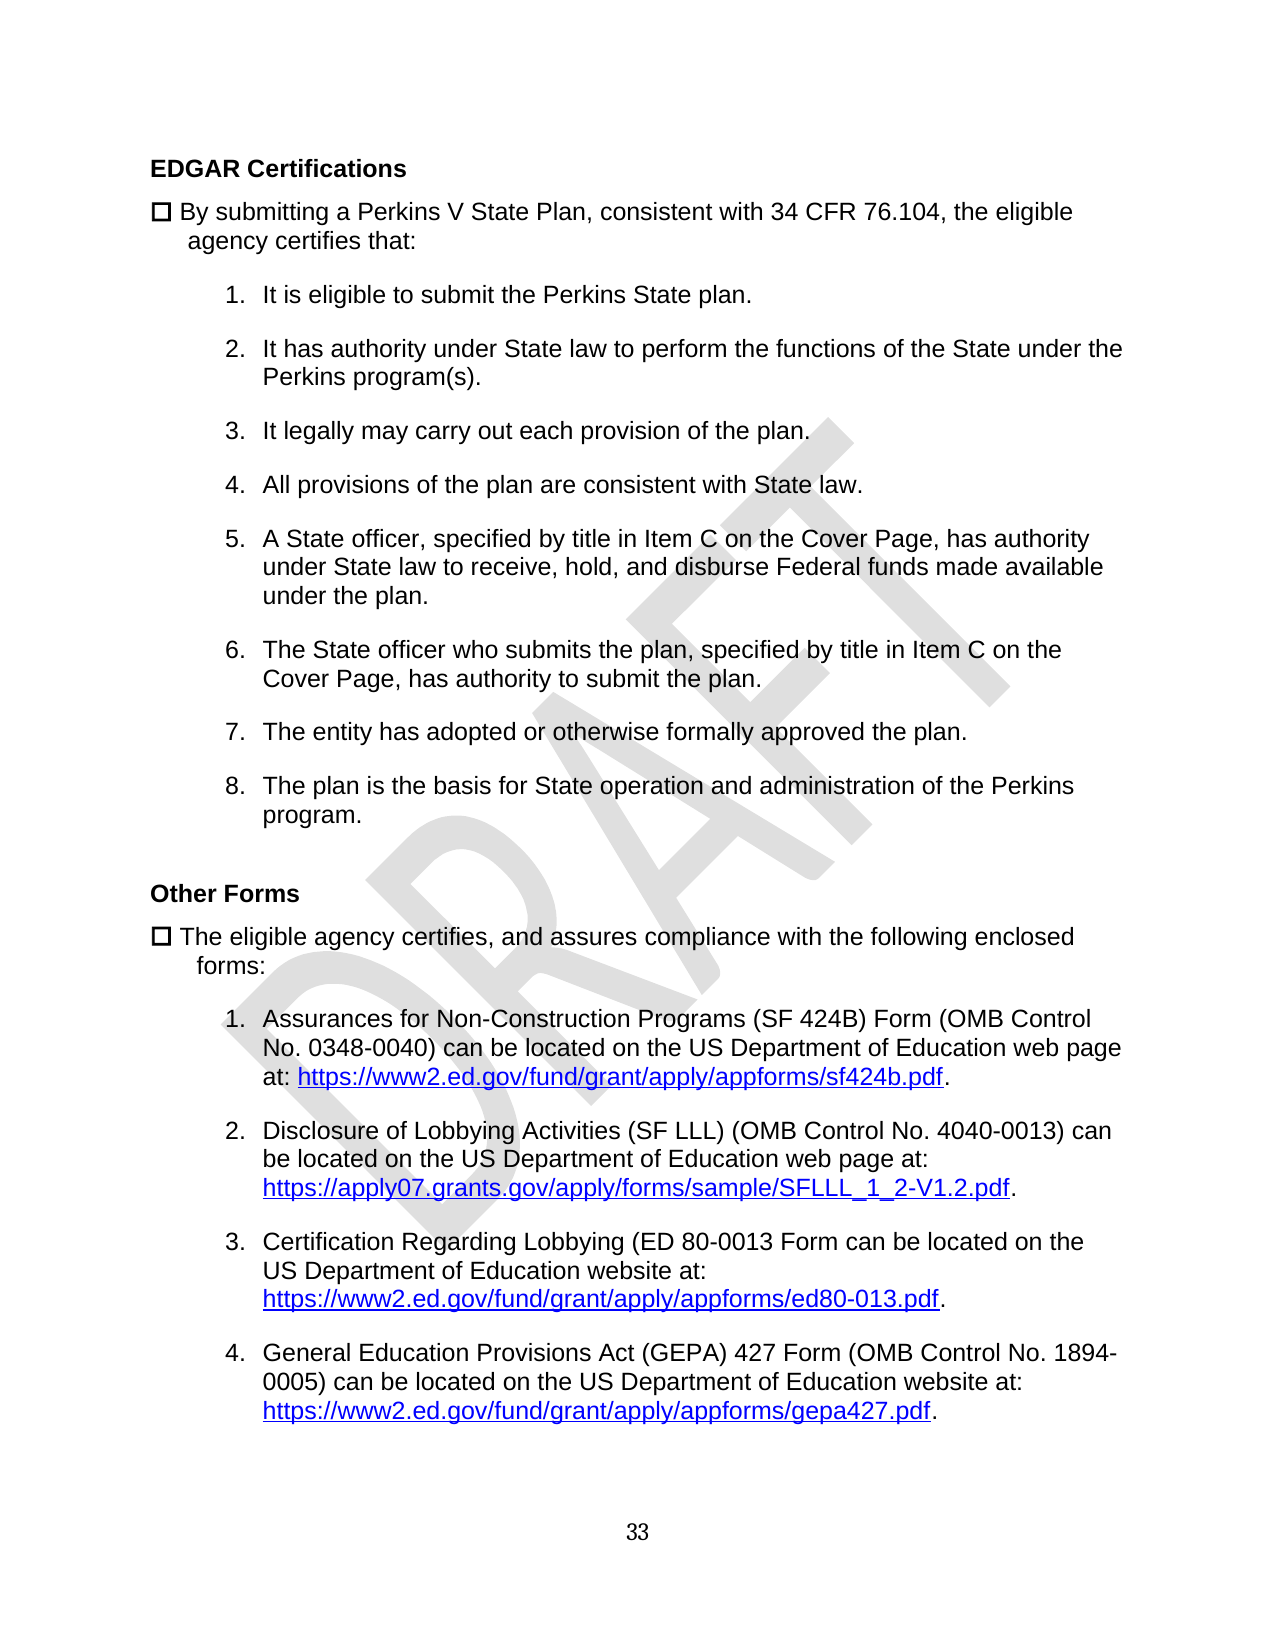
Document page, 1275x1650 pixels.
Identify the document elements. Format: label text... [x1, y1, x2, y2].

text 7. The entity has adopted or otherwise formally approved the plan. [225, 717, 1125, 746]
text 6. The State officer who submits the plan, specified by title in Item C on the Cover Page, has authority to submit the plan. [225, 635, 1125, 692]
list Assurances for Non-Construction Programs (SF 424B) Form (OMB Control No. 0348-0040) can be located on the US Department of Education web page at: https://www2.ed.gov/fund/grant/apply/appforms/sf424b.pdf. [225, 1004, 1125, 1091]
subtitle EDGAR Certifications [150, 154, 1125, 183]
text The eligible agency certifies, and assures compliance with the following enclosed forms: [150, 922, 1125, 979]
list Certification Regarding Lobbying (ED 80-0013 Form can be located on the US Department of Education website at: https://www2.ed.gov/fund/grant/apply/appforms/ed80-013.pdf. [225, 1227, 1125, 1313]
text 3. It legally may carry out each provision of the plan. [225, 416, 1125, 445]
text By submitting a Perkins V State Plan, consistent with 34 CFR 76.104, the eligible agency certifies that: [150, 197, 1125, 255]
list General Education Provisions Act (GEPA) 427 Form (OMB Control No. 1894-0005) can be located on the US Department of Education website at: https://www2.ed.gov/fund/grant/apply/appforms/gepa427.pdf. [225, 1338, 1125, 1424]
text 8. The plan is the basis for State operation and administration of the Perkins program. [225, 771, 1125, 829]
text 1. It is eligible to submit the Perkins State plan. [225, 280, 1125, 309]
text 4. All provisions of the plan are consistent with State law. [225, 470, 1125, 499]
list Disclosure of Lobbying Activities (SF LLL) (OMB Control No. 4040-0013) can be located on the US Department of Education web page at: https://apply07.grants.gov/apply/forms/sample/SFLLL_1_2-V1.2.pdf. [225, 1116, 1125, 1202]
text 5. A State officer, specified by title in Item C on the Cover Page, has authority under State law to receive, hold, and disburse Federal funds made available under the plan. [225, 524, 1125, 610]
text 2. It has authority under State law to perform the functions of the State under the Perkins program(s). [225, 334, 1125, 391]
subtitle Other Forms [150, 879, 1125, 907]
